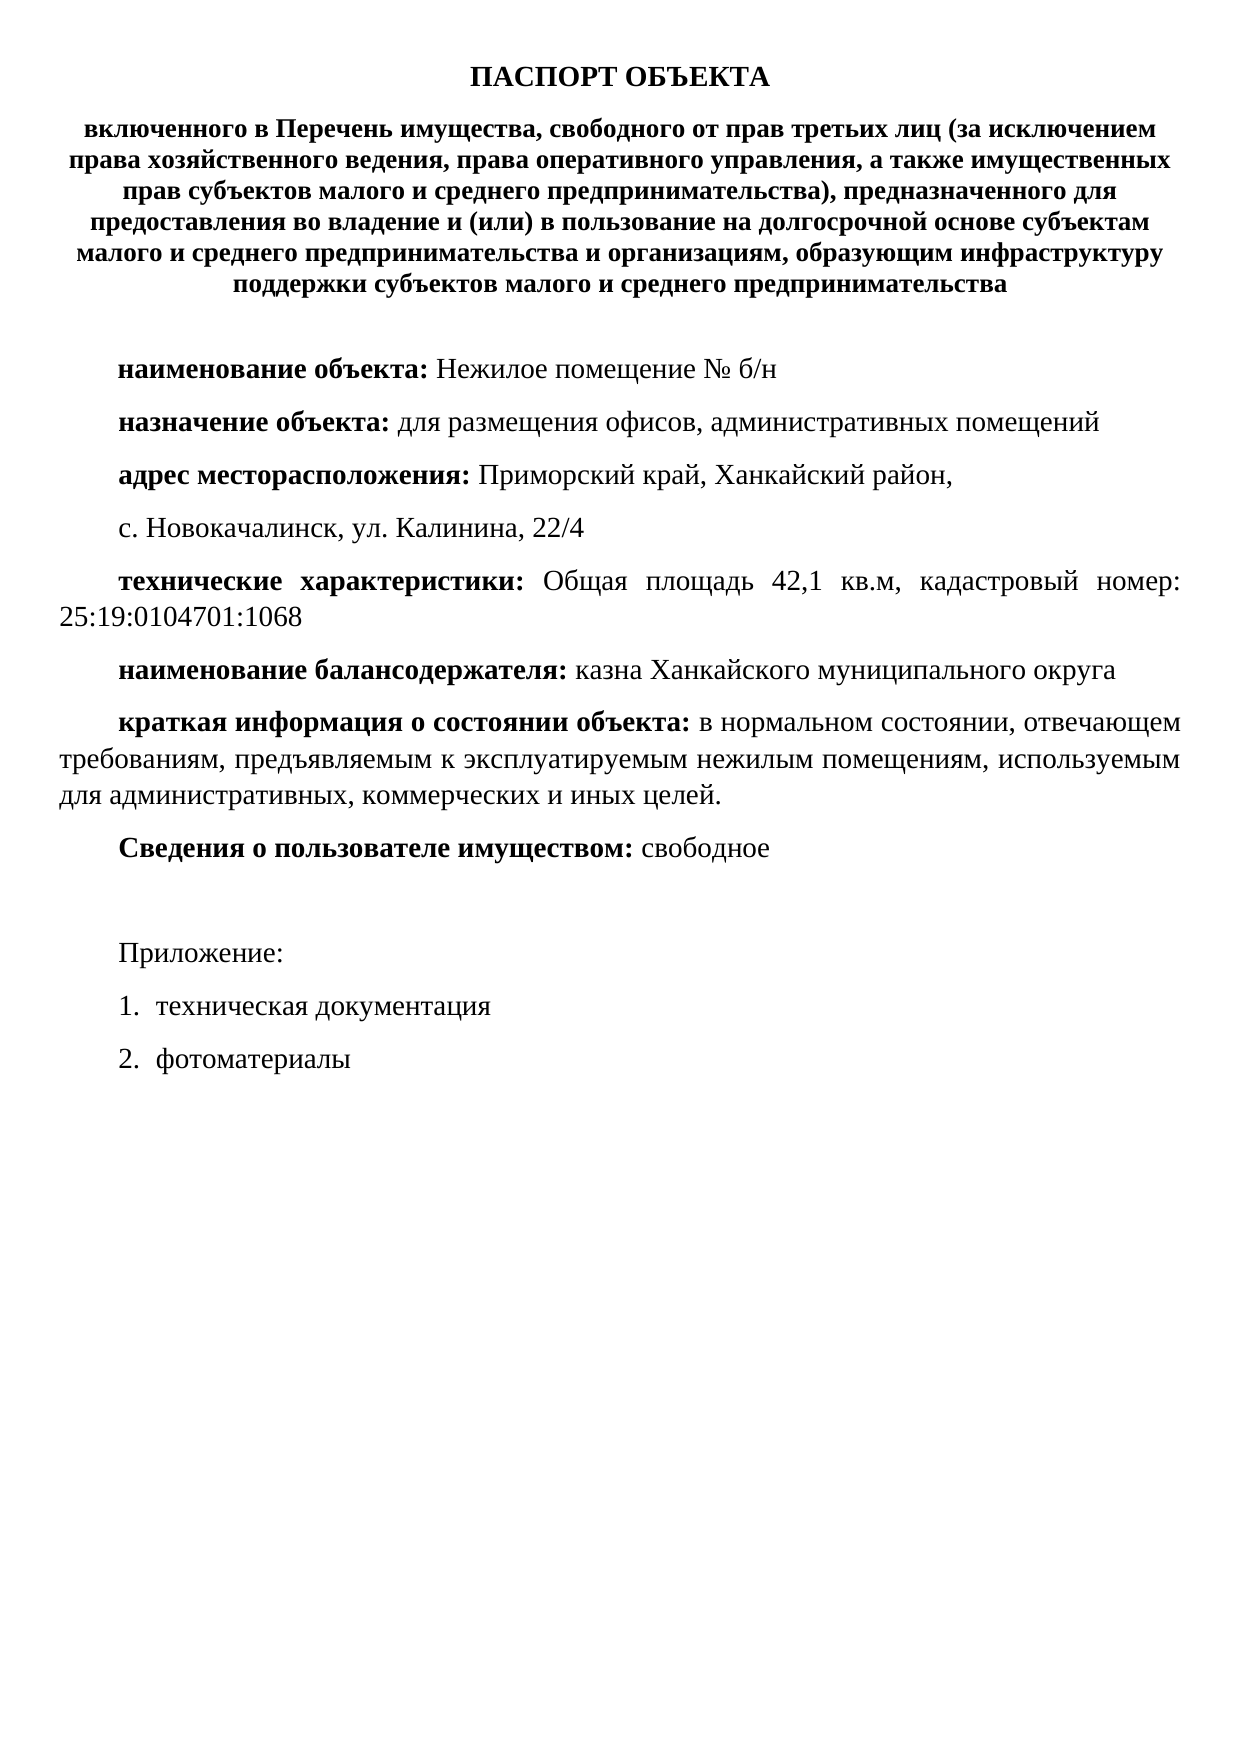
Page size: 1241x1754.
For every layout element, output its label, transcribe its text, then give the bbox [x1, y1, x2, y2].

text краткая информация о состоянии объекта: в нормальном состоянии, отвечающем требованиям, предъявляемым к эксплуатируемым нежилым помещениям, используемым для административных, коммерческих и иных целей. [59, 704, 1181, 810]
text ПАСПОРТ ОБЪЕКТА [59, 59, 1181, 93]
text Приложение: [59, 935, 1181, 969]
text наименование балансодержателя: казна Ханкайского муниципального округа [59, 652, 1181, 685]
text с. Новокачалинск, ул. Калинина, 22/4 [59, 510, 1181, 543]
text Сведения о пользователе имуществом: свободное [59, 830, 1181, 863]
text наименование объекта: Нежилое помещение № б/н [59, 352, 1181, 385]
text назначение объекта: для размещения офисов, административных помещений [59, 404, 1181, 438]
text включенного в Перечень имущества, свободного от прав третьих лиц (за исключением права хозяйственного ведения, права оперативного управления, а также имущественных прав субъектов малого и среднего предпринимательства), предназначенного для предоставления во владение и (или) в пользование на долгосрочной основе субъектам малого и среднего предпринимательства и организациям, образующим инфраструктуру поддержки субъектов малого и среднего предпринимательства [59, 112, 1181, 299]
text адрес месторасположения: Приморский край, Ханкайский район, [59, 457, 1181, 491]
list фотоматериалы [118, 1041, 1181, 1074]
text технические характеристики: Общая площадь 42,1 кв.м, кадастровый номер: 25:19:0104701:1068 [59, 563, 1181, 632]
list техническая документация [118, 988, 1181, 1022]
